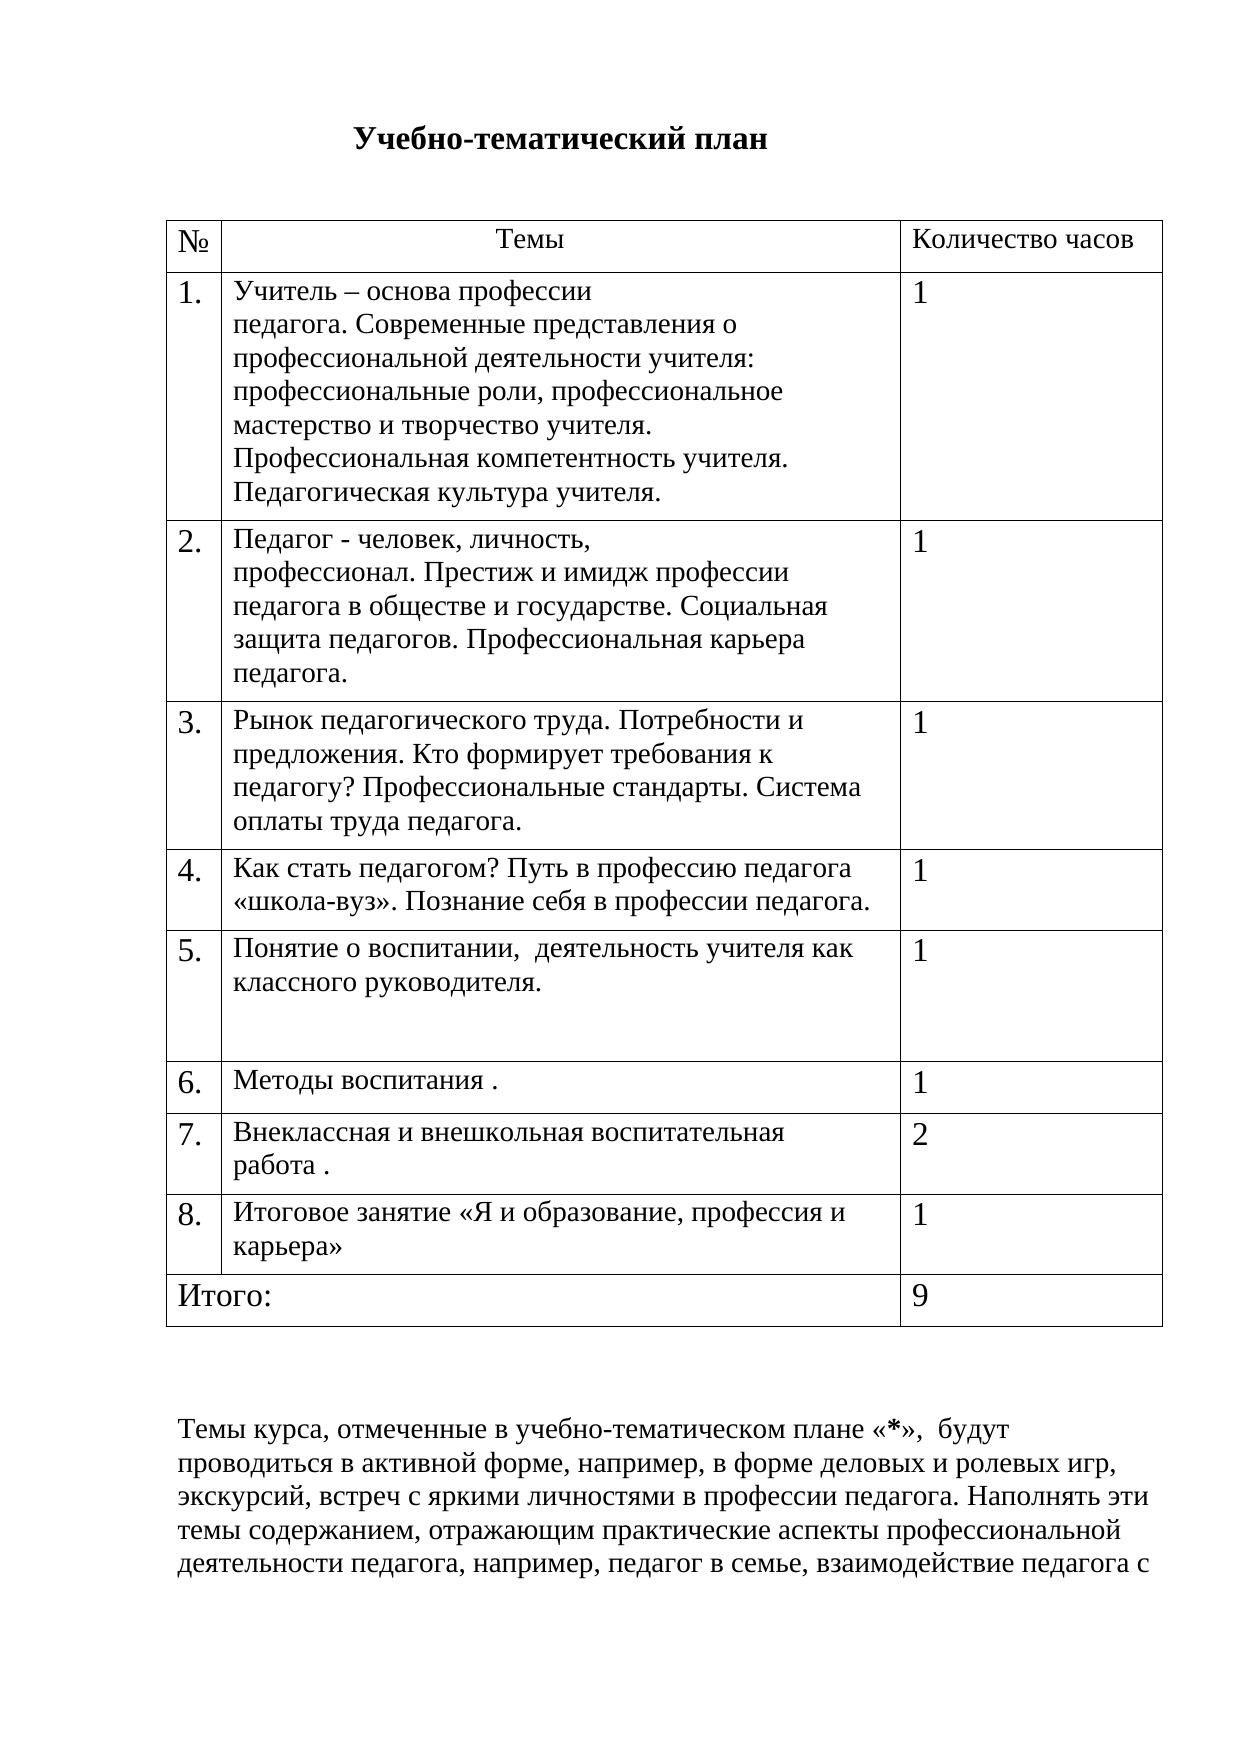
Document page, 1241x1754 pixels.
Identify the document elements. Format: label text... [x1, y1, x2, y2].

table_header Количество часов [901, 221, 1162, 272]
table_cell Итого: [167, 1275, 900, 1326]
table_cell 8. [167, 1195, 221, 1274]
table_cell 2 [901, 1114, 1162, 1193]
table_cell 6. [167, 1062, 221, 1113]
table_cell Как стать педагогом? Путь в профессию педагога «школа-вуз». Познание себя в профессии педагога. [222, 850, 900, 929]
table_cell Педагог - человек, личность, профессионал. Престиж и имидж профессии педагога в обществе и государстве. Социальная защита педагогов. Профессиональная карьера педагога. [222, 521, 900, 701]
table_cell 1. [167, 273, 221, 520]
table_header № [167, 221, 221, 272]
table_cell Рынок педагогического труда. Потребности и предложения. Кто формирует требования к педагогу? Профессиональные стандарты. Система оплаты труда педагога. [222, 702, 900, 849]
table_cell Методы воспитания . [222, 1062, 900, 1113]
table_cell 5. [167, 931, 221, 1061]
table_cell 1 [901, 850, 1162, 929]
table_cell 7. [167, 1114, 221, 1193]
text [177, 1378, 1152, 1579]
table_cell 2. [167, 521, 221, 701]
table_cell 1 [901, 273, 1162, 520]
table_cell 1 [901, 702, 1162, 849]
table_cell 4. [167, 850, 221, 929]
table_cell 1 [901, 1062, 1162, 1113]
table_header Темы [222, 221, 900, 272]
table_cell 1 [901, 931, 1162, 1061]
table_cell Понятие о воспитании, деятельность учителя как классного руководителя. [222, 931, 900, 1061]
table_cell 1 [901, 521, 1162, 701]
table_cell Учитель – основа профессии педагога. Современные представления о профессиональной деятельности учителя: профессиональные роли, профессиональное мастерство и творчество учителя. Профессиональная компетентность учителя. Педагогическая культура учителя. [222, 273, 900, 520]
text Учебно-тематический план [177, 118, 1152, 156]
table_cell 1 [901, 1195, 1162, 1274]
table_cell 3. [167, 702, 221, 849]
table_cell Итоговое занятие «Я и образование, профессия и карьера» [222, 1195, 900, 1274]
table_cell 9 [901, 1275, 1162, 1326]
table_cell Внеклассная и внешкольная воспитательная работа . [222, 1114, 900, 1193]
